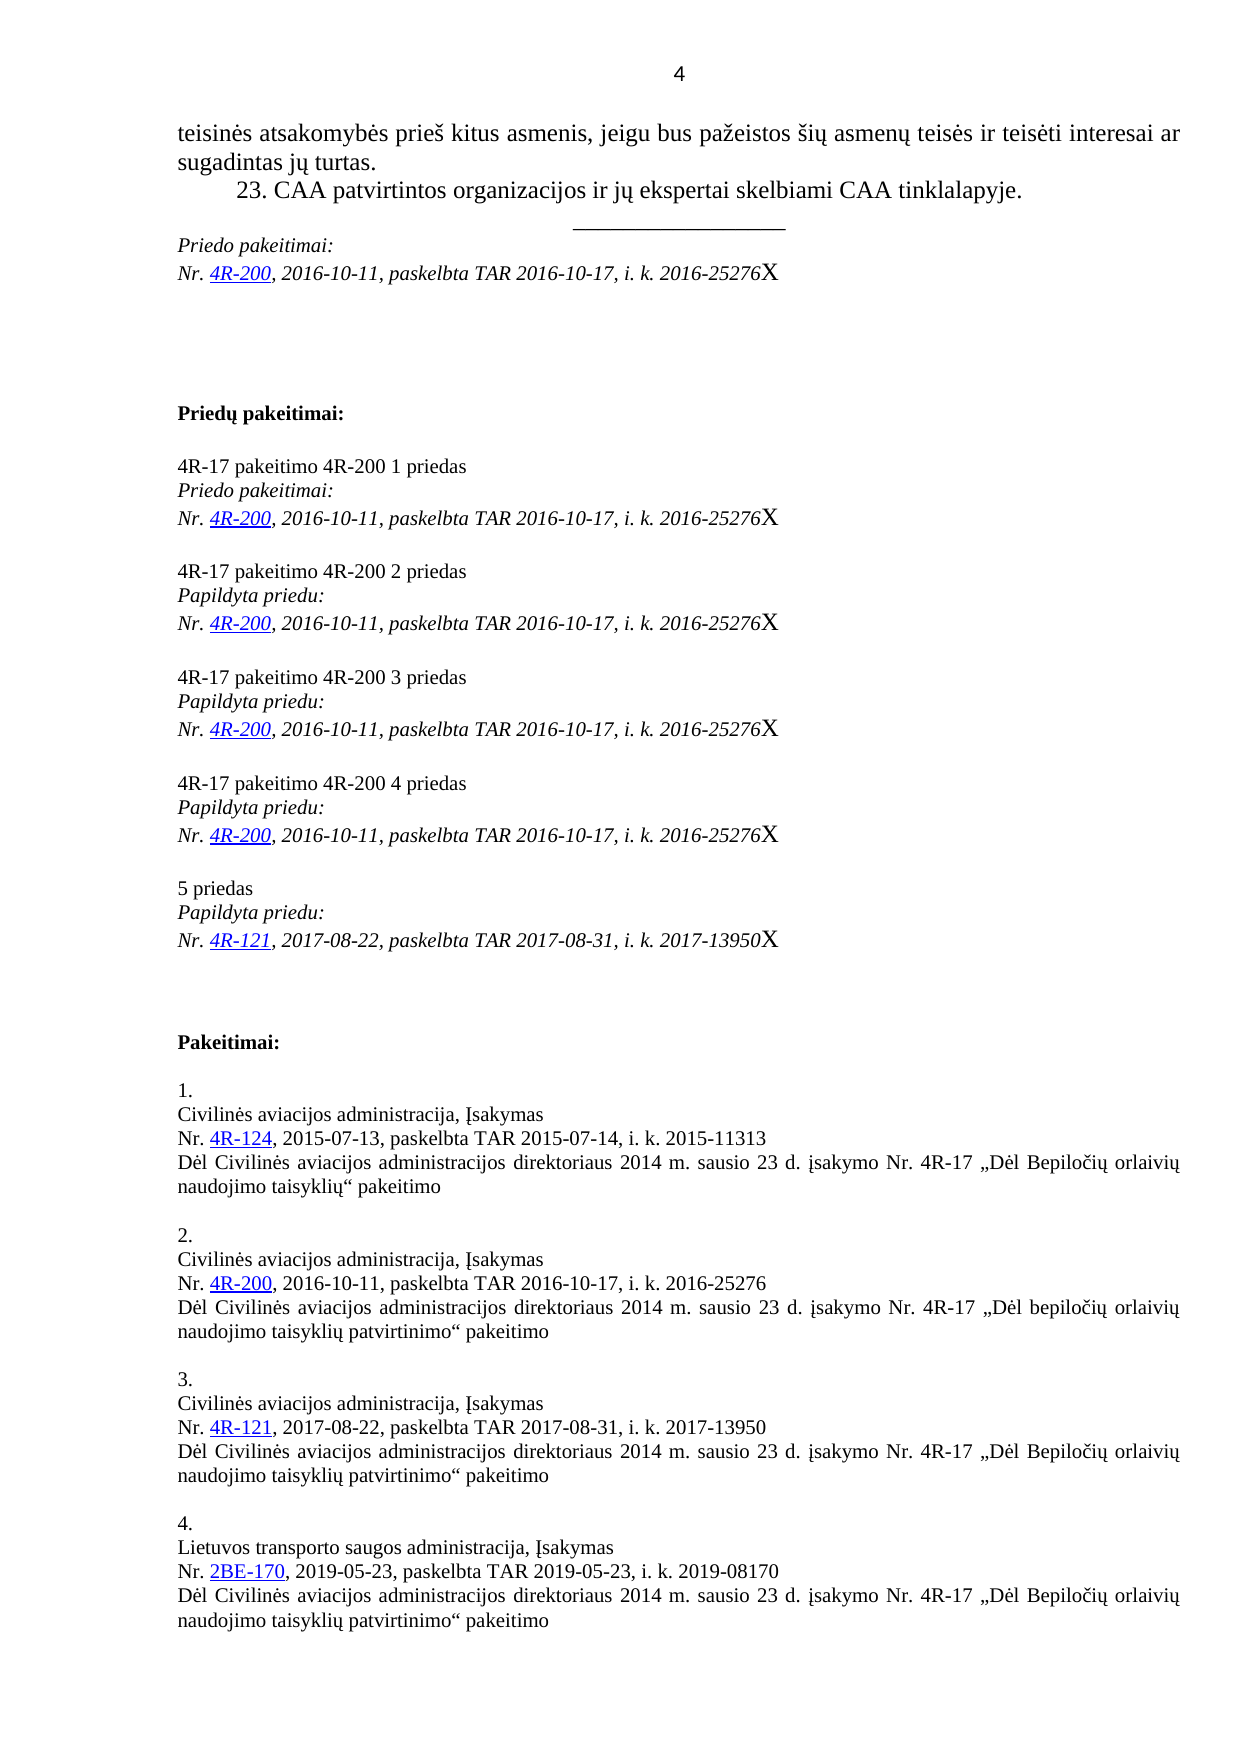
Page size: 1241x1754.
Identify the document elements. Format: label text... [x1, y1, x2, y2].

text Dėl Civilinės aviacijos administracijos direktoriaus 2014 m. sausio 23 d. įsakymo Nr. 4R-17 „Dėl Bepiločių orlaivių naudojimo taisyklių“ pakeitimo [177, 1150, 1181, 1198]
text 1. [177, 1078, 1181, 1102]
text 2. [177, 1222, 1181, 1247]
text Nr. , 2019-05-23, paskelbta TAR 2019-05-23, i. k. 2019-08170 [177, 1559, 1181, 1583]
text Civilinės aviacijos administracija, Įsakymas [177, 1247, 1181, 1271]
text Nr. , 2016-10-11, paskelbta TAR 2016-10-17, i. k. 2016-25276 [177, 1271, 1181, 1295]
text 4. [177, 1511, 1181, 1535]
text Dėl Civilinės aviacijos administracijos direktoriaus 2014 m. sausio 23 d. įsakymo Nr. 4R-17 „Dėl Bepiločių orlaivių naudojimo taisyklių patvirtinimo“ pakeitimo [177, 1439, 1181, 1487]
text Pakeitimai: [177, 1030, 1181, 1054]
text Civilinės aviacijos administracija, Įsakymas [177, 1391, 1181, 1415]
text Dėl Civilinės aviacijos administracijos direktoriaus 2014 m. sausio 23 d. įsakymo Nr. 4R-17 „Dėl bepiločių orlaivių naudojimo taisyklių patvirtinimo“ pakeitimo [177, 1295, 1181, 1343]
text Lietuvos transporto saugos administracija, Įsakymas [177, 1535, 1181, 1559]
text Nr. , 2017-08-22, paskelbta TAR 2017-08-31, i. k. 2017-13950 [177, 1415, 1181, 1439]
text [177, 118, 1181, 176]
text 23. CAA patvirtintos organizacijos ir jų ekspertai skelbiami CAA tinklalapyje. [177, 176, 1181, 204]
text Civilinės aviacijos administracija, Įsakymas [177, 1102, 1181, 1126]
text 3. [177, 1367, 1181, 1391]
text Nr. , 2015-07-13, paskelbta TAR 2015-07-14, i. k. 2015-11313 [177, 1126, 1181, 1150]
text Dėl Civilinės aviacijos administracijos direktoriaus 2014 m. sausio 23 d. įsakymo Nr. 4R-17 „Dėl Bepiločių orlaivių naudojimo taisyklių patvirtinimo“ pakeitimo [177, 1583, 1181, 1632]
text _________________ [177, 204, 1181, 233]
